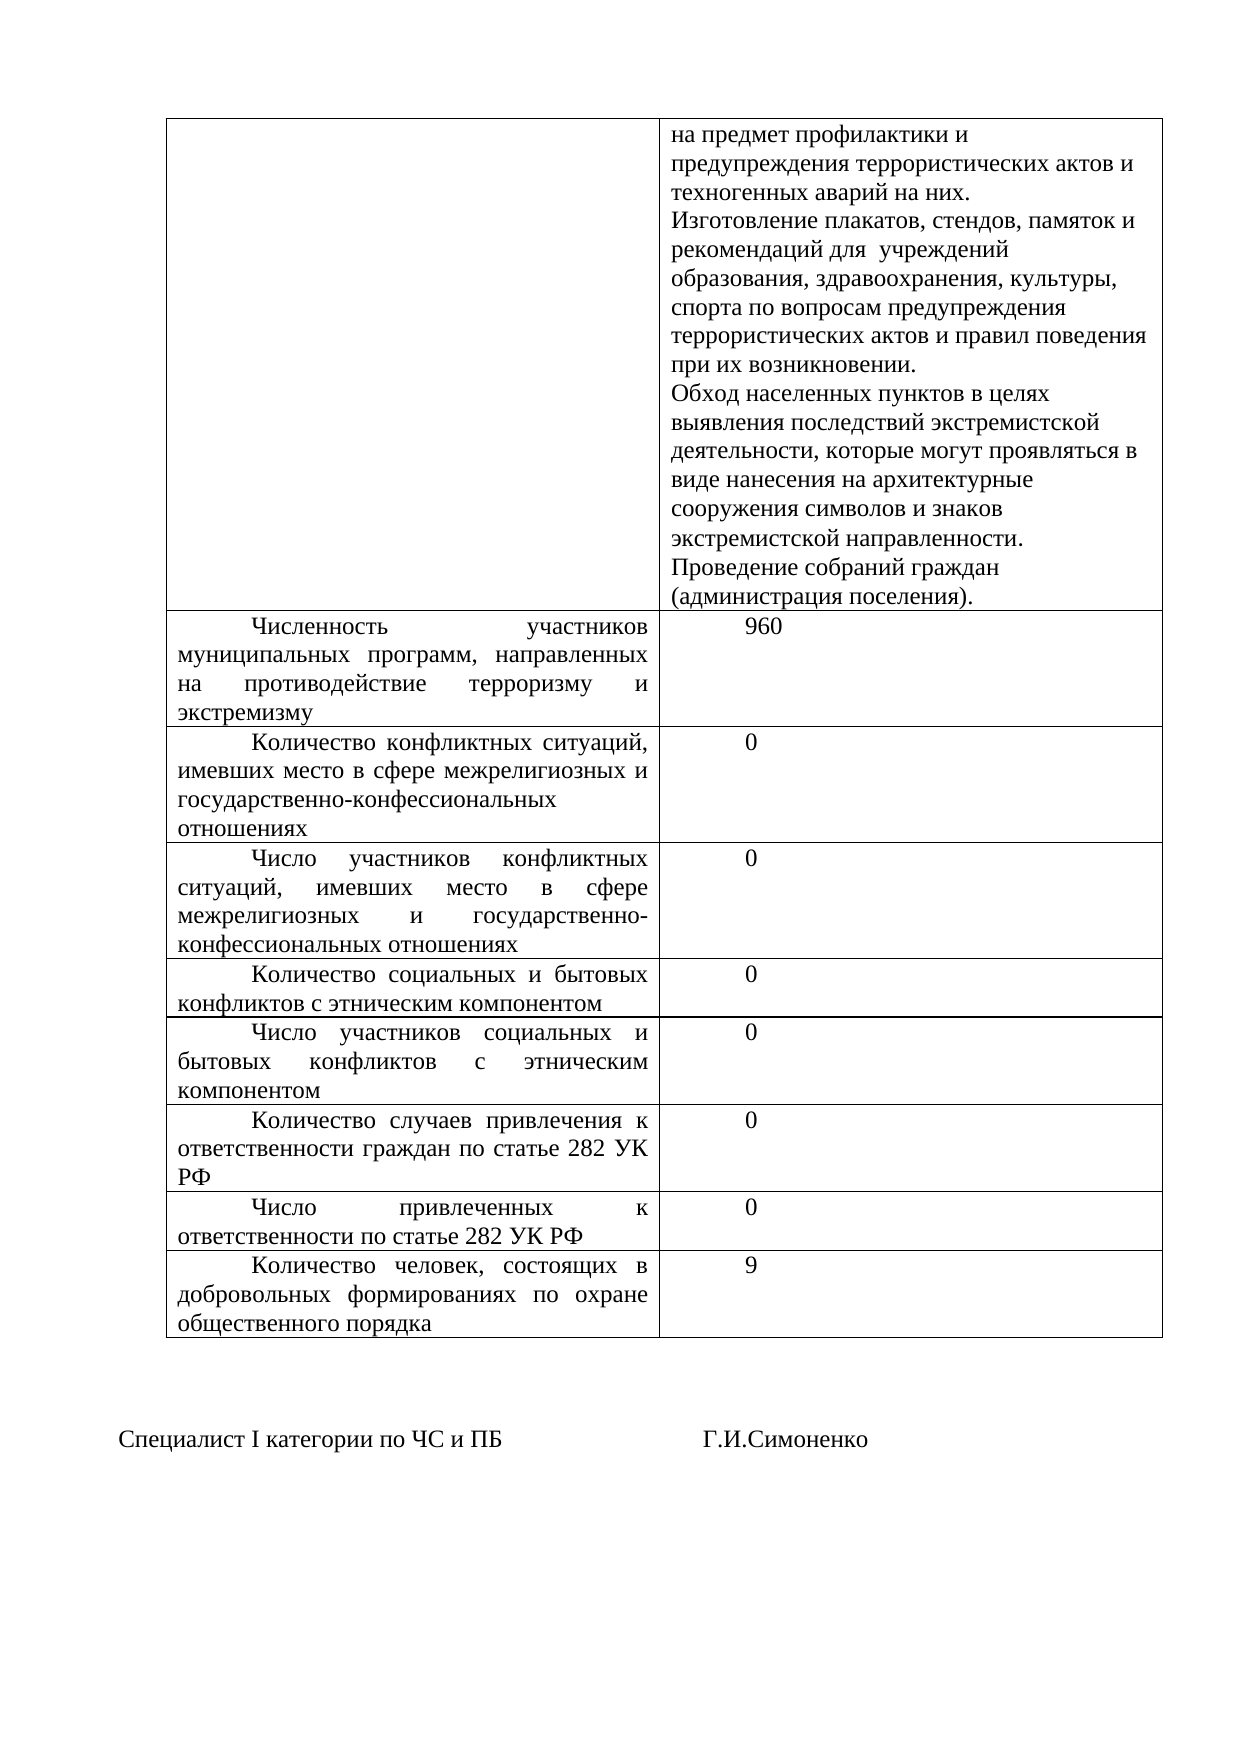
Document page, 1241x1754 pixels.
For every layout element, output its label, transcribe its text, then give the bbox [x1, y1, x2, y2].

table_cell 0 [660, 1105, 1162, 1191]
table_cell 0 [660, 1192, 1162, 1249]
table_cell 0 [660, 843, 1162, 958]
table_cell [660, 119, 1162, 610]
table_cell 9 [660, 1251, 1162, 1337]
table_cell 0 [660, 727, 1162, 842]
table_cell Число участников социальных и бытовых конфликтов с этническим компонентом [167, 1018, 659, 1104]
table_cell Численность участников муниципальных программ, направленных на противодействие терроризму и экстремизму [167, 611, 659, 726]
text Специалист I категории по ЧС и ПБ Г.И.Симоненко [118, 1424, 1152, 1453]
table_cell Количество социальных и бытовых конфликтов с этническим компонентом [167, 959, 659, 1016]
table_cell Количество конфликтных ситуаций, имевших место в сфере межрелигиозных и государственно-конфессиональных отношениях [167, 727, 659, 842]
table_cell Число привлеченных к ответственности по статье 282 УК РФ [167, 1192, 659, 1249]
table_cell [167, 119, 659, 610]
table_cell 0 [660, 959, 1162, 1016]
table_cell Количество человек, состоящих в добровольных формированиях по охране общественного порядка [167, 1251, 659, 1337]
table_cell Число участников конфликтных ситуаций, имевших место в сфере межрелигиозных и государственно-конфессиональных отношениях [167, 843, 659, 958]
table_cell 960 [660, 611, 1162, 726]
table_cell 0 [660, 1018, 1162, 1104]
table_cell Количество случаев привлечения к ответственности граждан по статье 282 УК РФ [167, 1105, 659, 1191]
